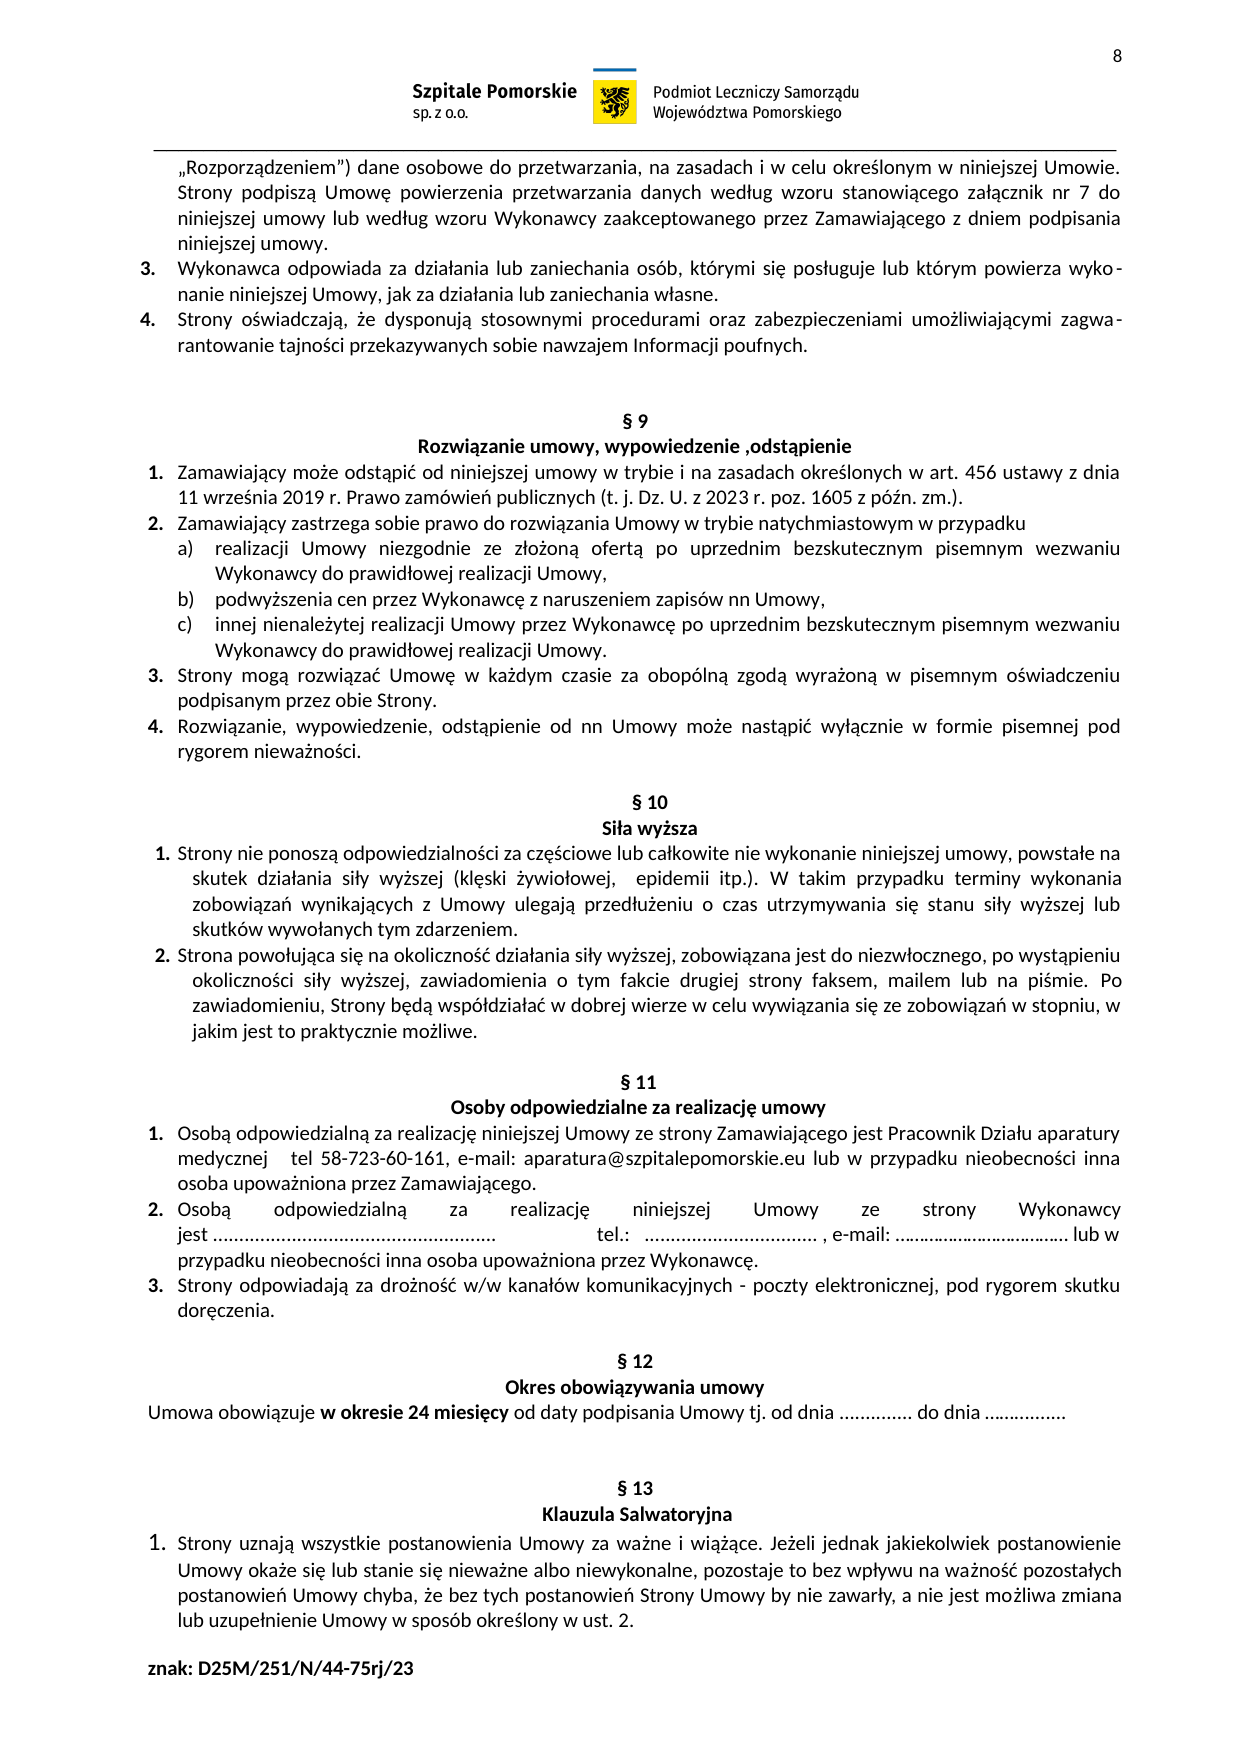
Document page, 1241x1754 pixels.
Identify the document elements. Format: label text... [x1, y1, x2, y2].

text Okres obowiązywania umowy [148, 1374, 1122, 1399]
list Zamawiający może odstąpić od niniejszej umowy w trybie i na zasadach określonych w art. 456 ustawy z dnia 11 września 2019 r. Prawo zamówień publicznych (t. j. Dz. U. z 2023 r. poz. 1605 z późn. zm.). [148, 459, 1122, 510]
picture [410, 67, 859, 126]
text § 10 [177, 789, 1122, 815]
text Klauzula Salwatoryjna [148, 1501, 1122, 1526]
text Rozwiązanie umowy, wypowiedzenie ,odstąpienie [148, 433, 1122, 459]
list Osobą odpowiedzialną za realizację niniejszej Umowy ze strony Wykonawcy jest ...................................................... tel.: ................................. , e-mail: ……………………………… lub w przypadku nieobecności inna osoba upoważniona przez Wykonawcę. [148, 1196, 1122, 1272]
list Zamawiający zastrzega sobie prawo do rozwiązania Umowy w trybie natychmiastowym w przypadku [148, 510, 1122, 535]
list innej nienależytej realizacji Umowy przez Wykonawcę po uprzednim bezskutecznym pisemnym wezwaniu Wykonawcy do prawidłowej realizacji Umowy. [177, 611, 1122, 662]
text Osoby odpowiedzialne za realizację umowy [154, 1094, 1122, 1120]
text § 13 [148, 1476, 1122, 1501]
list Strony uznają wszystkie postanowienia Umowy za ważne i wiążące. Jeżeli jednak jakiekolwiek postanowienie Umowy okaże się lub stanie się nieważne albo niewykonalne, pozostaje to bez wpływu na ważność pozostałych postanowień Umowy chyba, że bez tych postanowień Strony Umowy by nie zawarły, a nie jest możliwa zmiana lub uzupełnienie Umowy w sposób określony w ust. 2. [148, 1526, 1122, 1633]
text § 9 [148, 408, 1122, 433]
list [140, 154, 1122, 256]
text § 11 [154, 1069, 1122, 1094]
list Osobą odpowiedzialną za realizację niniejszej Umowy ze strony Zamawiającego jest Pracownik Działu aparatury medycznej tel 58-723-60-161, e-mail: aparatura@szpitalepomorskie.eu lub w przypadku nieobecności inna osoba upoważniona przez Zamawiającego. [148, 1120, 1122, 1196]
list Rozwiązanie, wypowiedzenie, odstąpienie od nn Umowy może nastąpić wyłącznie w formie pisemnej pod rygorem nieważności. [148, 713, 1122, 764]
list Strony odpowiadają za drożność w/w kanałów komunikacyjnych - poczty elektronicznej, pod rygorem skutku doręczenia. [148, 1272, 1122, 1323]
list Wykonawca odpowiada za działania lub zaniechania osób, którymi się posługuje lub którym powierza wykonanie niniejszej Umowy, jak za działania lub zaniechania własne. [140, 256, 1122, 306]
list Strona powołująca się na okoliczność działania siły wyższej, zobowiązana jest do niezwłocznego, po wystąpieniu okoliczności siły wyższej, zawiadomienia o tym fakcie drugiej strony faksem, mailem lub na piśmie. Po zawiadomieniu, Strony będą współdziałać w dobrej wierze w celu wywiązania się ze zobowiązań w stopniu, w jakim jest to praktycznie możliwe. [154, 942, 1122, 1043]
text Siła wyższa [177, 815, 1122, 840]
list Strony oświadczają, że dysponują stosownymi procedurami oraz zabezpieczeniami umożliwiającymi zagwarantowanie tajności przekazywanych sobie nawzajem Informacji poufnych. [140, 306, 1122, 357]
list realizacji Umowy niezgodnie ze złożoną ofertą po uprzednim bezskutecznym pisemnym wezwaniu Wykonawcy do prawidłowej realizacji Umowy, [177, 535, 1122, 586]
text § 12 [148, 1348, 1122, 1374]
list podwyższenia cen przez Wykonawcę z naruszeniem zapisów nn Umowy, [177, 586, 1122, 611]
list Strony nie ponoszą odpowiedzialności za częściowe lub całkowite nie wykonanie niniejszej umowy, powstałe na skutek działania siły wyższej (klęski żywiołowej, epidemii itp.). W takim przypadku terminy wykonania zobowiązań wynikających z Umowy ulegają przedłużeniu o czas utrzymywania się stanu siły wyższej lub skutków wywołanych tym zdarzeniem. [154, 840, 1122, 942]
text Umowa obowiązuje w okresie 24 miesięcy od daty podpisania Umowy tj. od dnia .............. do dnia …….......... [148, 1399, 1122, 1425]
list Strony mogą rozwiązać Umowę w każdym czasie za obopólną zgodą wyrażoną w pisemnym oświadczeniu podpisanym przez obie Strony. [148, 662, 1122, 713]
